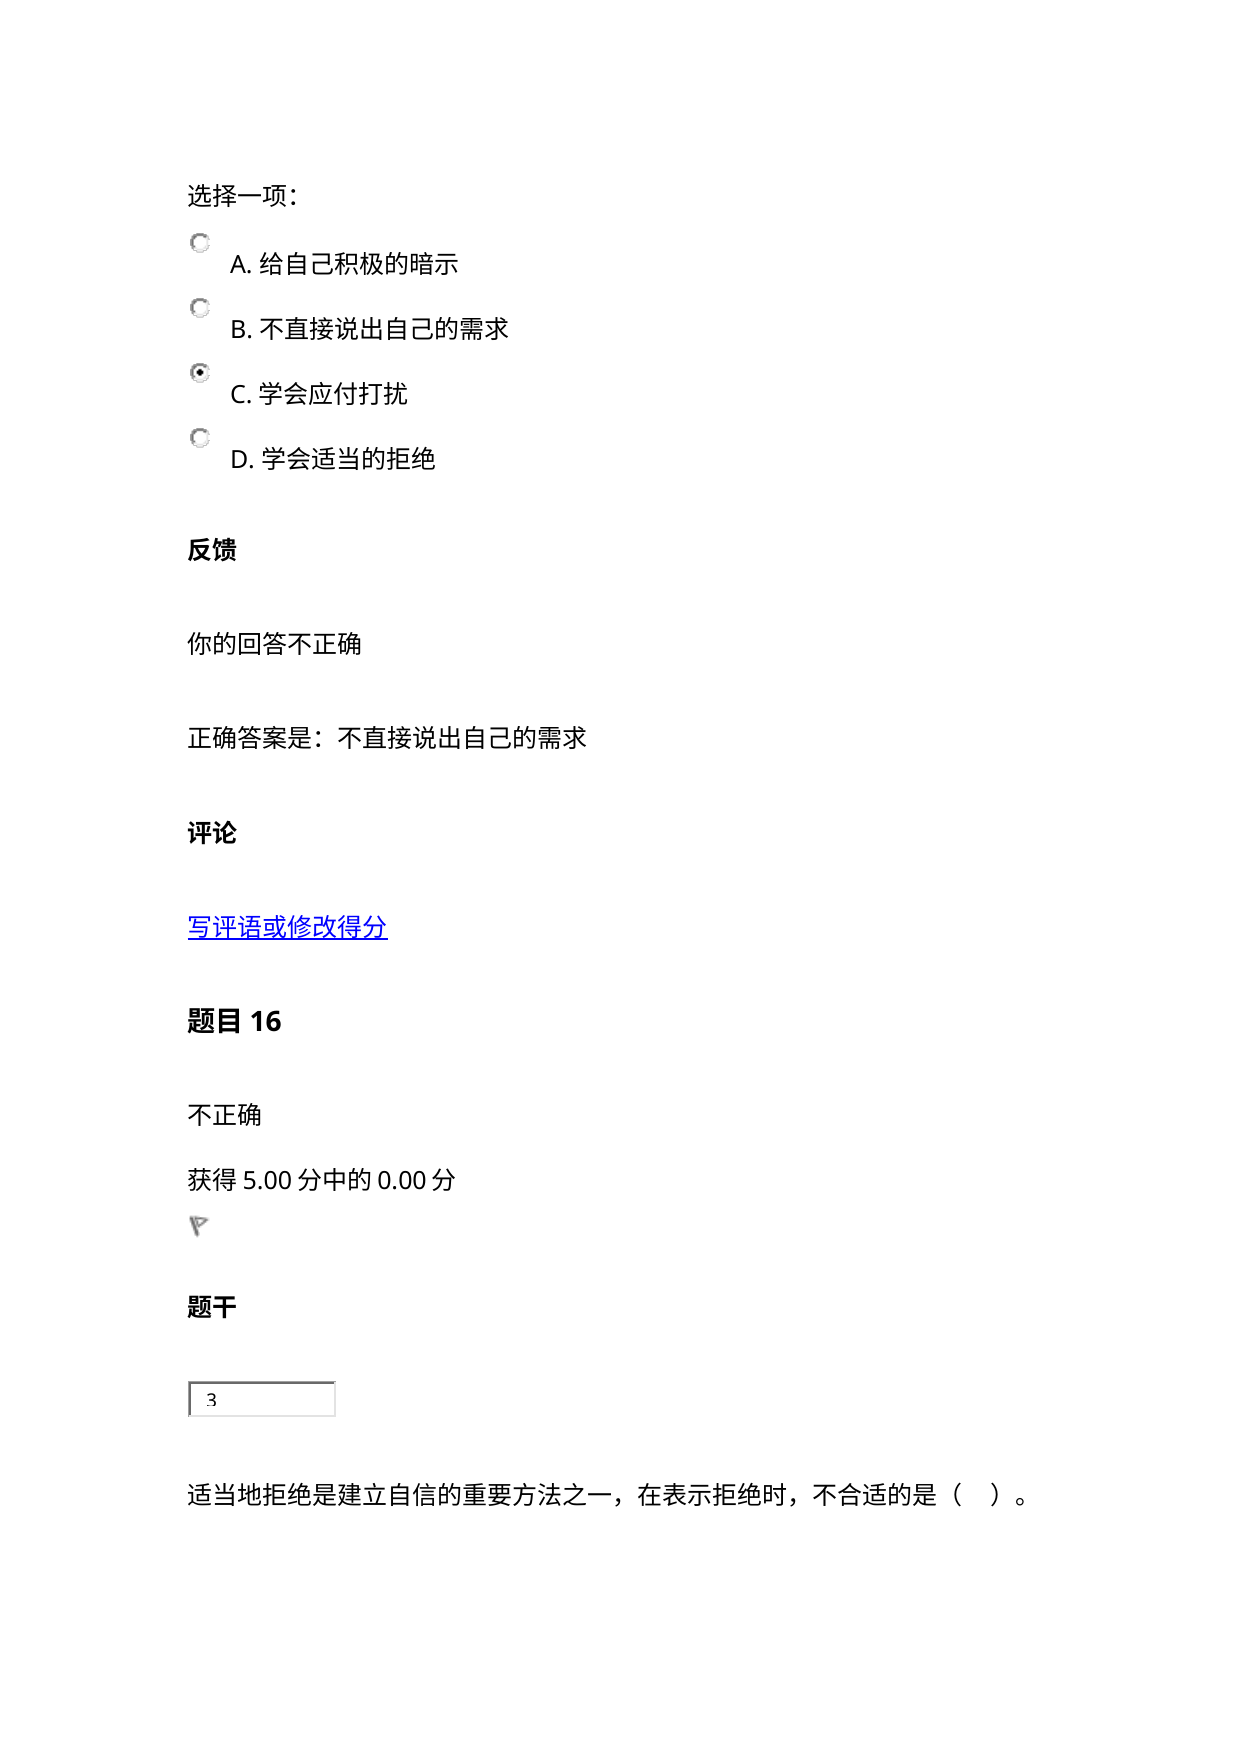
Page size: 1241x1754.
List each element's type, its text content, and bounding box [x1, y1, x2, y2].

text 获得5.00分中的0.00分 [187, 1146, 1053, 1211]
text 适当地拒绝是建立自信的重要方法之一，在表示拒绝时，不合适的是（ ）。 [187, 1461, 1053, 1526]
text 评论 [187, 799, 1053, 864]
text B. 不直接说出自己的需求 [187, 292, 1053, 357]
text 正确答案是：不直接说出自己的需求 [187, 704, 1053, 769]
text C. 学会应付打扰 [187, 357, 1053, 422]
text 不正确 [187, 1081, 1053, 1146]
text 题干 [187, 1273, 1053, 1338]
text D. 学会适当的拒绝 [187, 422, 1053, 487]
text A. 给自己积极的暗示 [187, 227, 1053, 292]
text 反馈 [187, 516, 1053, 581]
text 题目16 [187, 987, 1053, 1052]
picture [187, 1214, 213, 1239]
text 写评语或修改得分 [187, 893, 1053, 958]
text 你的回答不正确 [187, 610, 1053, 675]
text 选择一项： [187, 162, 1053, 227]
